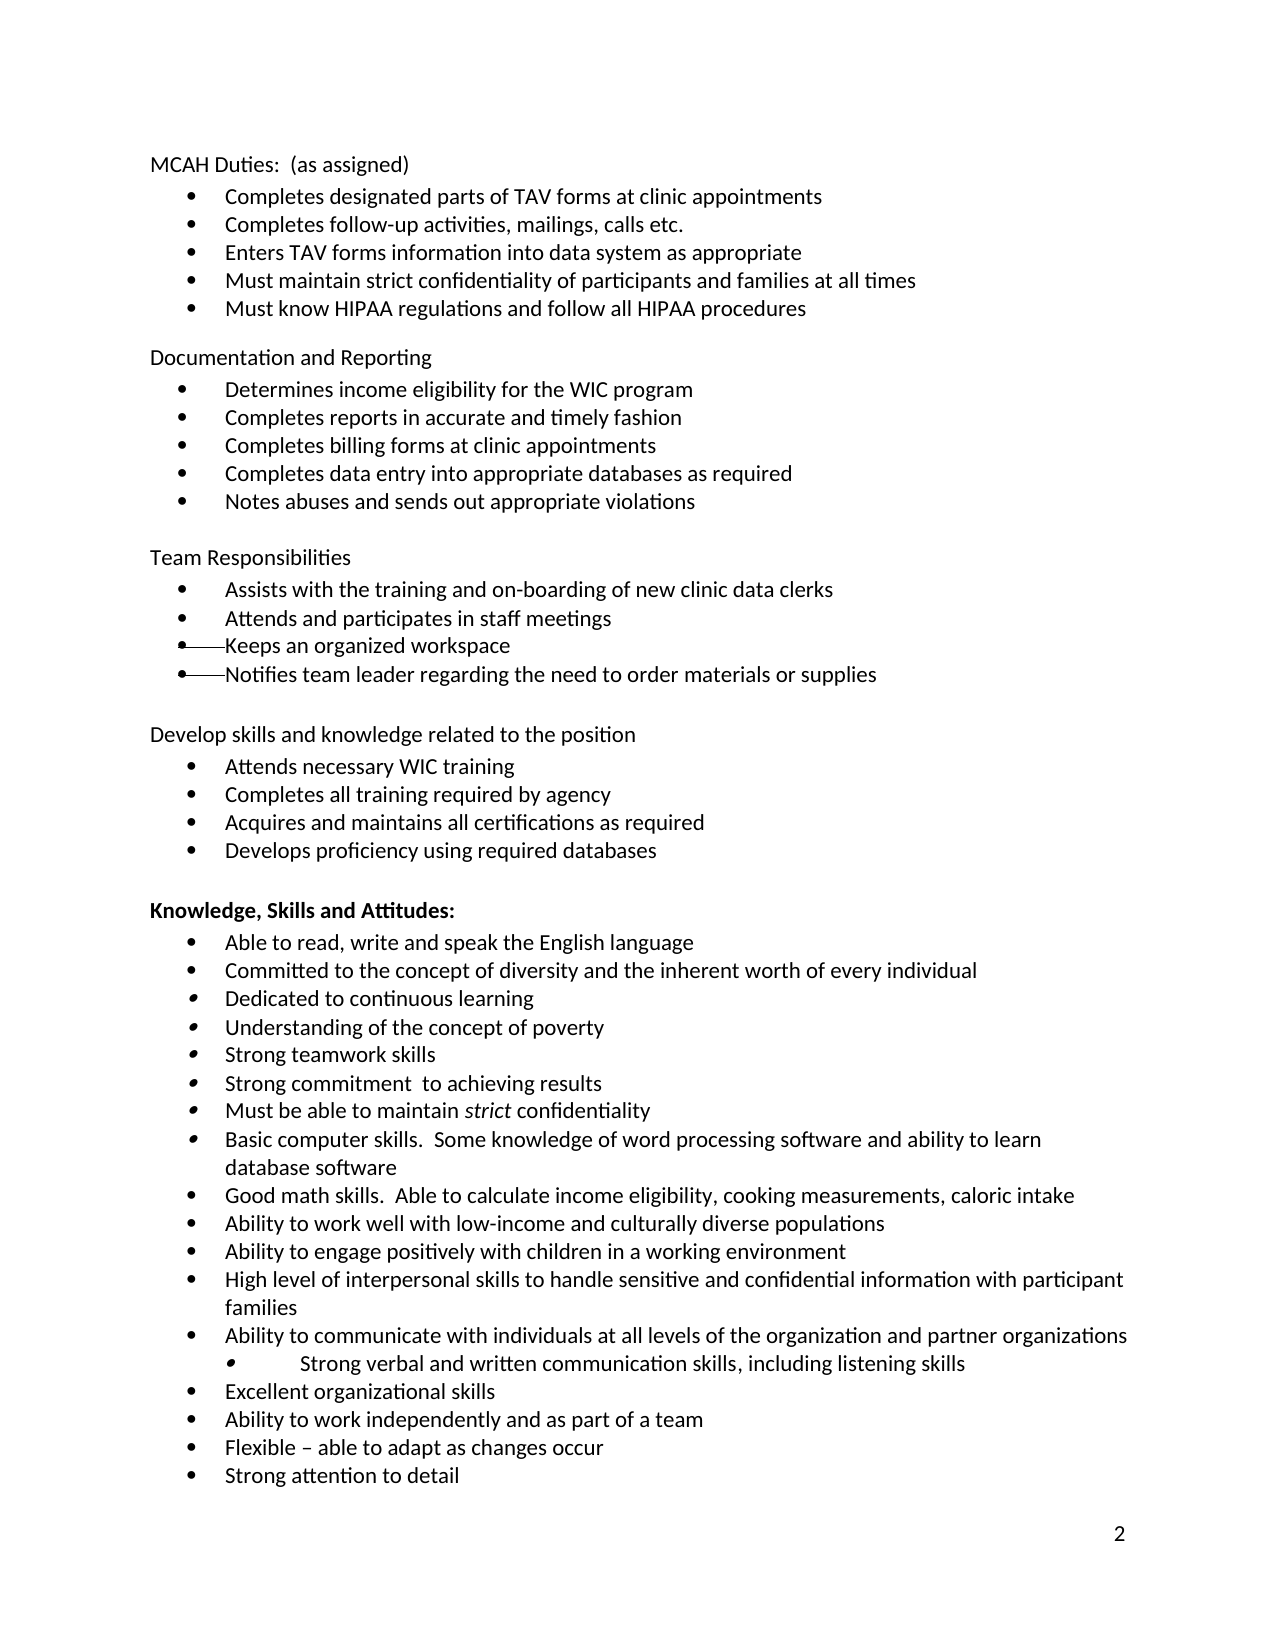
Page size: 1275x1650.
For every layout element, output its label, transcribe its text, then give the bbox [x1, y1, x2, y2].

text MCAH Duties: (as assigned) [150, 150, 1134, 178]
list Strong verbal and written communication skills, including listening skills [225, 1349, 1125, 1377]
list Ability to communicate with individuals at all levels of the organization and partner organizations [187, 1321, 1134, 1349]
text Develop skills and knowledge related to the position [150, 720, 1125, 748]
list Basic computer skills. Some knowledge of word processing software and ability to learn database software [187, 1125, 1125, 1181]
list Strong attention to detail [187, 1461, 1134, 1489]
list Must maintain strict confidentiality of participants and families at all times [187, 266, 1125, 294]
list Completes designated parts of TAV forms at clinic appointments [187, 182, 1134, 210]
list Develops proficiency using required databases [187, 836, 1125, 864]
list High level of interpersonal skills to handle sensitive and confidential information with participant families [187, 1265, 1134, 1321]
list Completes follow-up activities, mailings, calls etc. [187, 210, 1134, 238]
list Dedicated to continuous learning [187, 984, 1125, 1013]
list Ability to work independently and as part of a team [187, 1405, 1134, 1433]
list Attends and participates in staff meetings [178, 604, 1125, 632]
list Knowledge, Skills and Attitudes: [150, 896, 1125, 924]
list Attends necessary WIC training [187, 752, 1134, 780]
text Team Responsibilities [150, 543, 1125, 571]
list Strong teamwork skills [187, 1041, 1125, 1069]
list Excellent organizational skills [187, 1377, 1134, 1405]
text Documentation and Reporting [150, 343, 1125, 371]
list Completes data entry into appropriate databases as required [178, 459, 1134, 487]
list Able to read, write and speak the English language [187, 928, 1125, 957]
list Completes billing forms at clinic appointments [178, 431, 1134, 459]
list Determines income eligibility for the WIC program [178, 375, 1125, 403]
list Acquires and maintains all certifications as required [187, 808, 1125, 836]
list Understanding of the concept of poverty [187, 1013, 1125, 1041]
list Keeps an organized workspace [178, 632, 1125, 660]
list Ability to engage positively with children in a working environment [187, 1237, 1134, 1265]
list Must be able to maintain strict confidentiality [187, 1097, 1125, 1125]
list Flexible – able to adapt as changes occur [187, 1433, 1134, 1461]
list Strong commitment to achieving results [187, 1069, 1125, 1097]
list Assists with the training and on-boarding of new clinic data clerks [178, 576, 1125, 604]
list Completes reports in accurate and timely fashion [178, 403, 1134, 431]
list Completes all training required by agency [187, 780, 1125, 808]
list Notifies team leader regarding the need to order materials or supplies [178, 660, 1125, 688]
list Ability to work well with low-income and culturally diverse populations [187, 1209, 1134, 1237]
list Notes abuses and sends out appropriate violations [178, 487, 1134, 515]
list Committed to the concept of diversity and the inherent worth of every individual [187, 957, 1125, 984]
list Enters TAV forms information into data system as appropriate [187, 238, 1134, 266]
list Must know HIPAA regulations and follow all HIPAA procedures [187, 294, 1125, 322]
list Good math skills. Able to calculate income eligibility, cooking measurements, caloric intake [187, 1181, 1134, 1209]
